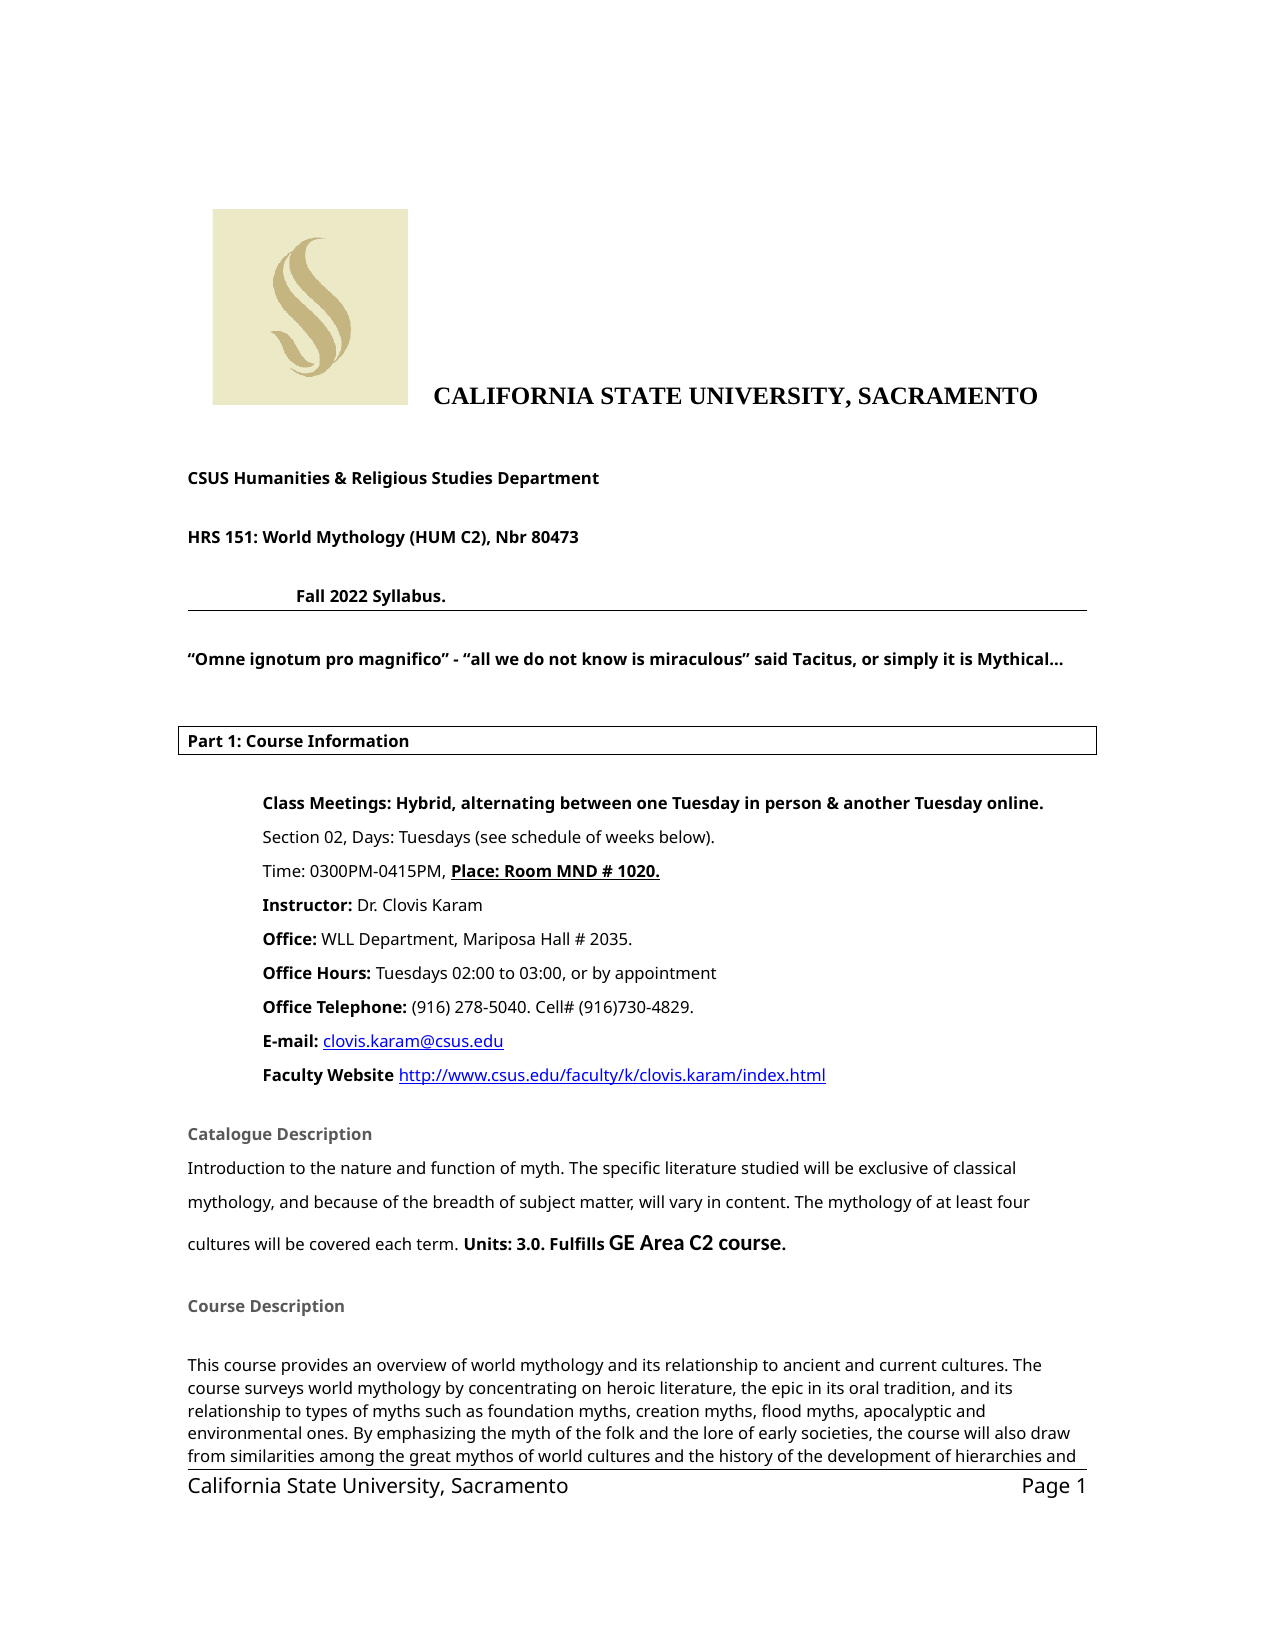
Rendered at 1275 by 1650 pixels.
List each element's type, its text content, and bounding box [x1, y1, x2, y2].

text CALIFORNIA STATE UNIVERSITY, SACRAMENTO [187, 209, 1087, 410]
list Fall 2022 Syllabus. [187, 585, 1087, 611]
text Section 02, Days: Tuesdays (see schedule of weeks below). [262, 825, 1087, 848]
subtitle Part 1: Course Information [179, 727, 1096, 754]
text Faculty Website http://www.csus.edu/faculty/k/clovis.karam/index.html [262, 1064, 1087, 1087]
subtitle Course Description [187, 1295, 1087, 1317]
text Class Meetings: Hybrid, alternating between one Tuesday in person & another Tuesday online. [262, 791, 1087, 814]
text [187, 1354, 1087, 1467]
subtitle Catalogue Description [187, 1123, 1087, 1146]
text Introduction to the nature and function of myth. The specific literature studied will be exclusive of classical mythology, and because of the breadth of subject matter, will vary in content. The mythology of at least four cultures will be covered each term. Units: 3.0. Fulfills GE Area C2 course. [187, 1157, 1087, 1256]
text CSUS Humanities & Religious Studies Department [187, 424, 1087, 489]
text Time: 0300PM-0415PM, Place: Room MND # 1020. [262, 859, 1087, 882]
list HRS 151: World Mythology (HUM C2), Nbr 80473 [187, 526, 1087, 548]
list “Omne ignotum pro magnifico” - “all we do not know is miraculous” said Tacitus, or simply it is Mythical... [187, 647, 1087, 670]
text Instructor: Dr. Clovis Karam Office: WLL Department, Mariposa Hall # 2035. Office Hours: Tuesdays 02:00 to 03:00, or by appointment Office Telephone: (916) 278-5040. Cell# (916)730-4829. E-mail: clovis.karam@csus.edu [262, 893, 1087, 1052]
